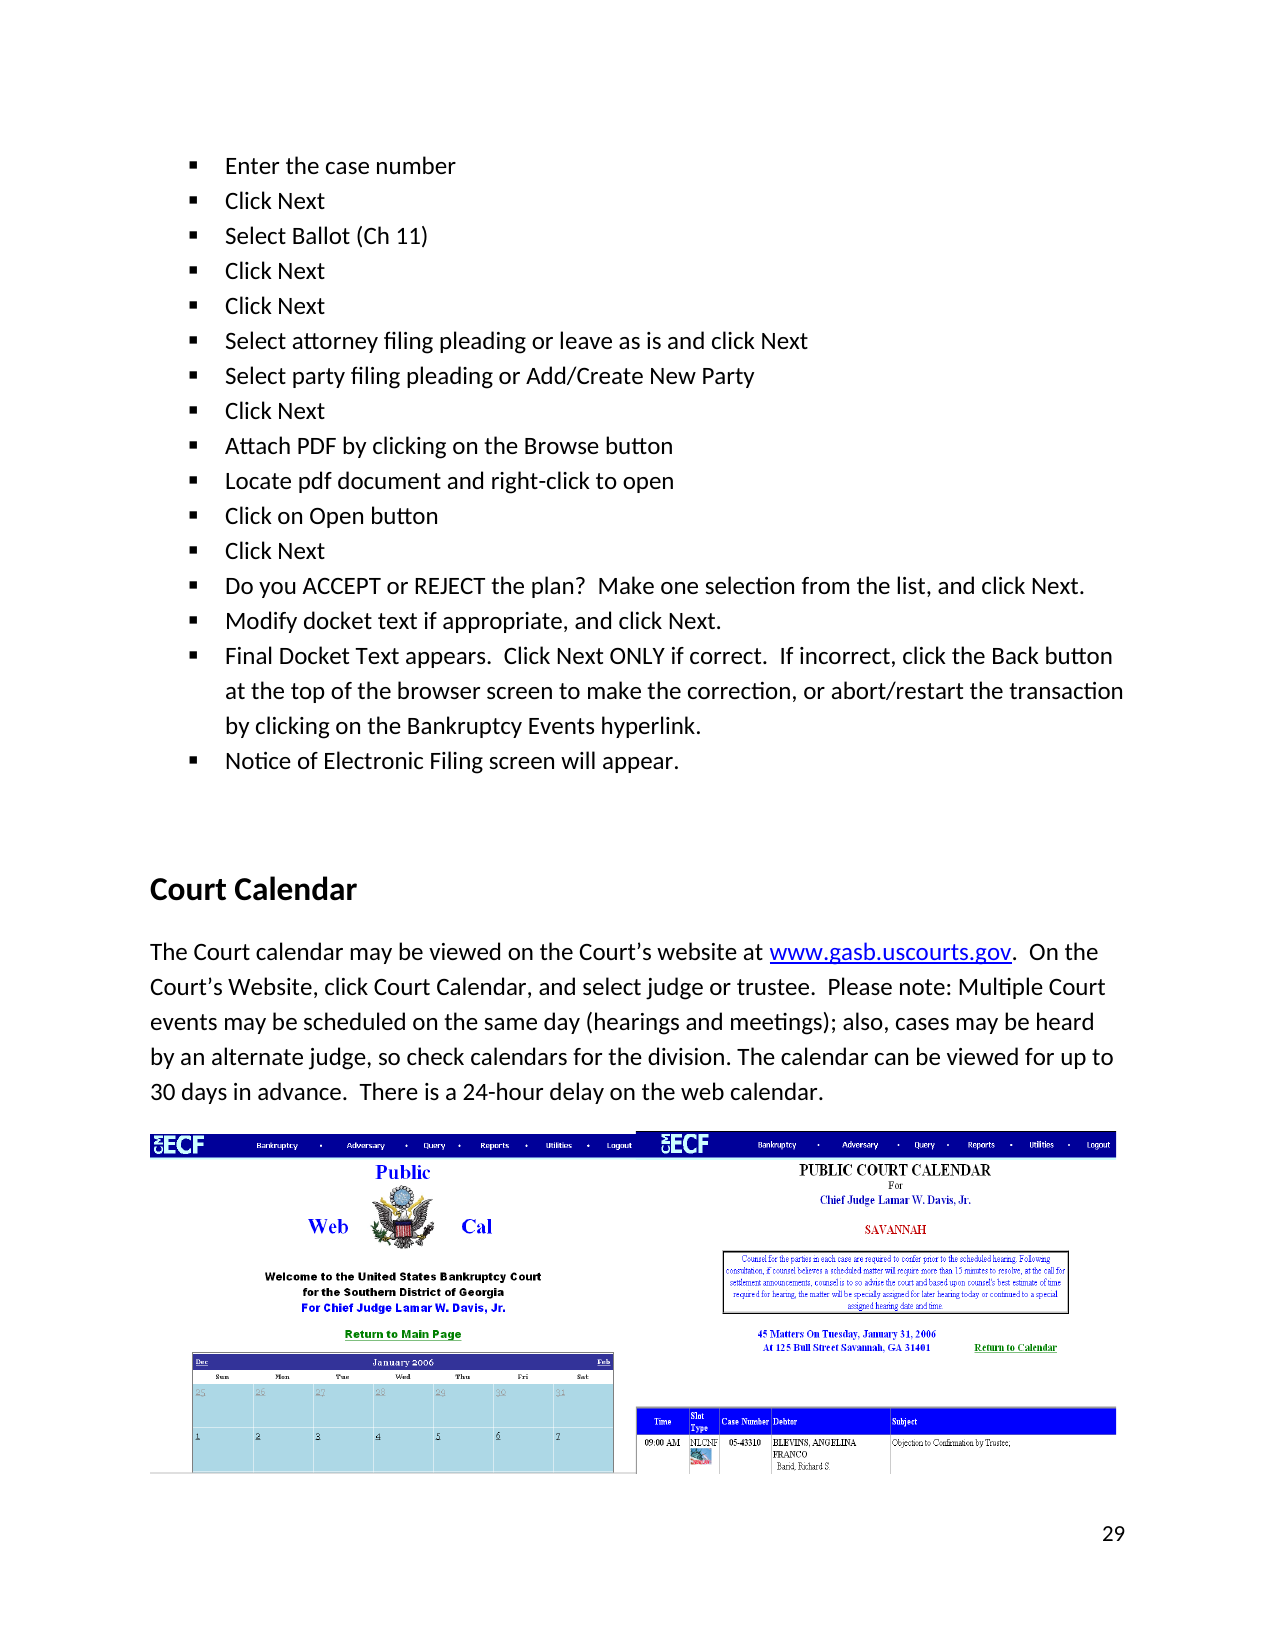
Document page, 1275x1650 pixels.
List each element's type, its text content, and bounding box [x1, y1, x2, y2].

list Do you ACCEPT or REJECT the plan? Make one selection from the list, and click Next. [187, 570, 1125, 601]
list Modify docket text if appropriate, and click Next. [187, 605, 1125, 636]
list Notice of Electronic Filing screen will appear. [187, 745, 1125, 776]
list Select party filing pleading or Add/Create New Party [187, 360, 1125, 391]
list Click Next [187, 290, 1125, 321]
text Court Calendar [150, 868, 1125, 909]
list Select Ballot (Ch 11) [187, 220, 1125, 251]
list Enter the case number [187, 150, 1125, 181]
list Click Next [187, 185, 1125, 216]
list Final Docket Text appears. Click Next ONLY if correct. If incorrect, click the Back button at the top of the browser screen to make the correction, or abort/restart the transaction by clicking on the Bankruptcy Events hyperlink. [187, 640, 1125, 741]
picture [150, 1131, 1117, 1474]
list Locate pdf document and right-click to open [187, 465, 1125, 496]
list Select attorney filing pleading or leave as is and click Next [187, 325, 1125, 356]
list Click Next [187, 395, 1125, 426]
list Click Next [187, 535, 1125, 566]
list Click Next [187, 255, 1125, 286]
text The Court calendar may be viewed on the Court’s website at www.gasb.uscourts.gov. On the Court’s Website, click Court Calendar, and select judge or trustee. Please note: Multiple Court events may be scheduled on the same day (hearings and meetings); also, cases may be heard by an alternate judge, so check calendars for the division. The calendar can be viewed for up to 30 days in advance. There is a 24-hour delay on the web calendar. [150, 936, 1125, 1107]
list Attach PDF by clicking on the Browse button [187, 430, 1125, 461]
list Click on Open button [187, 500, 1125, 531]
